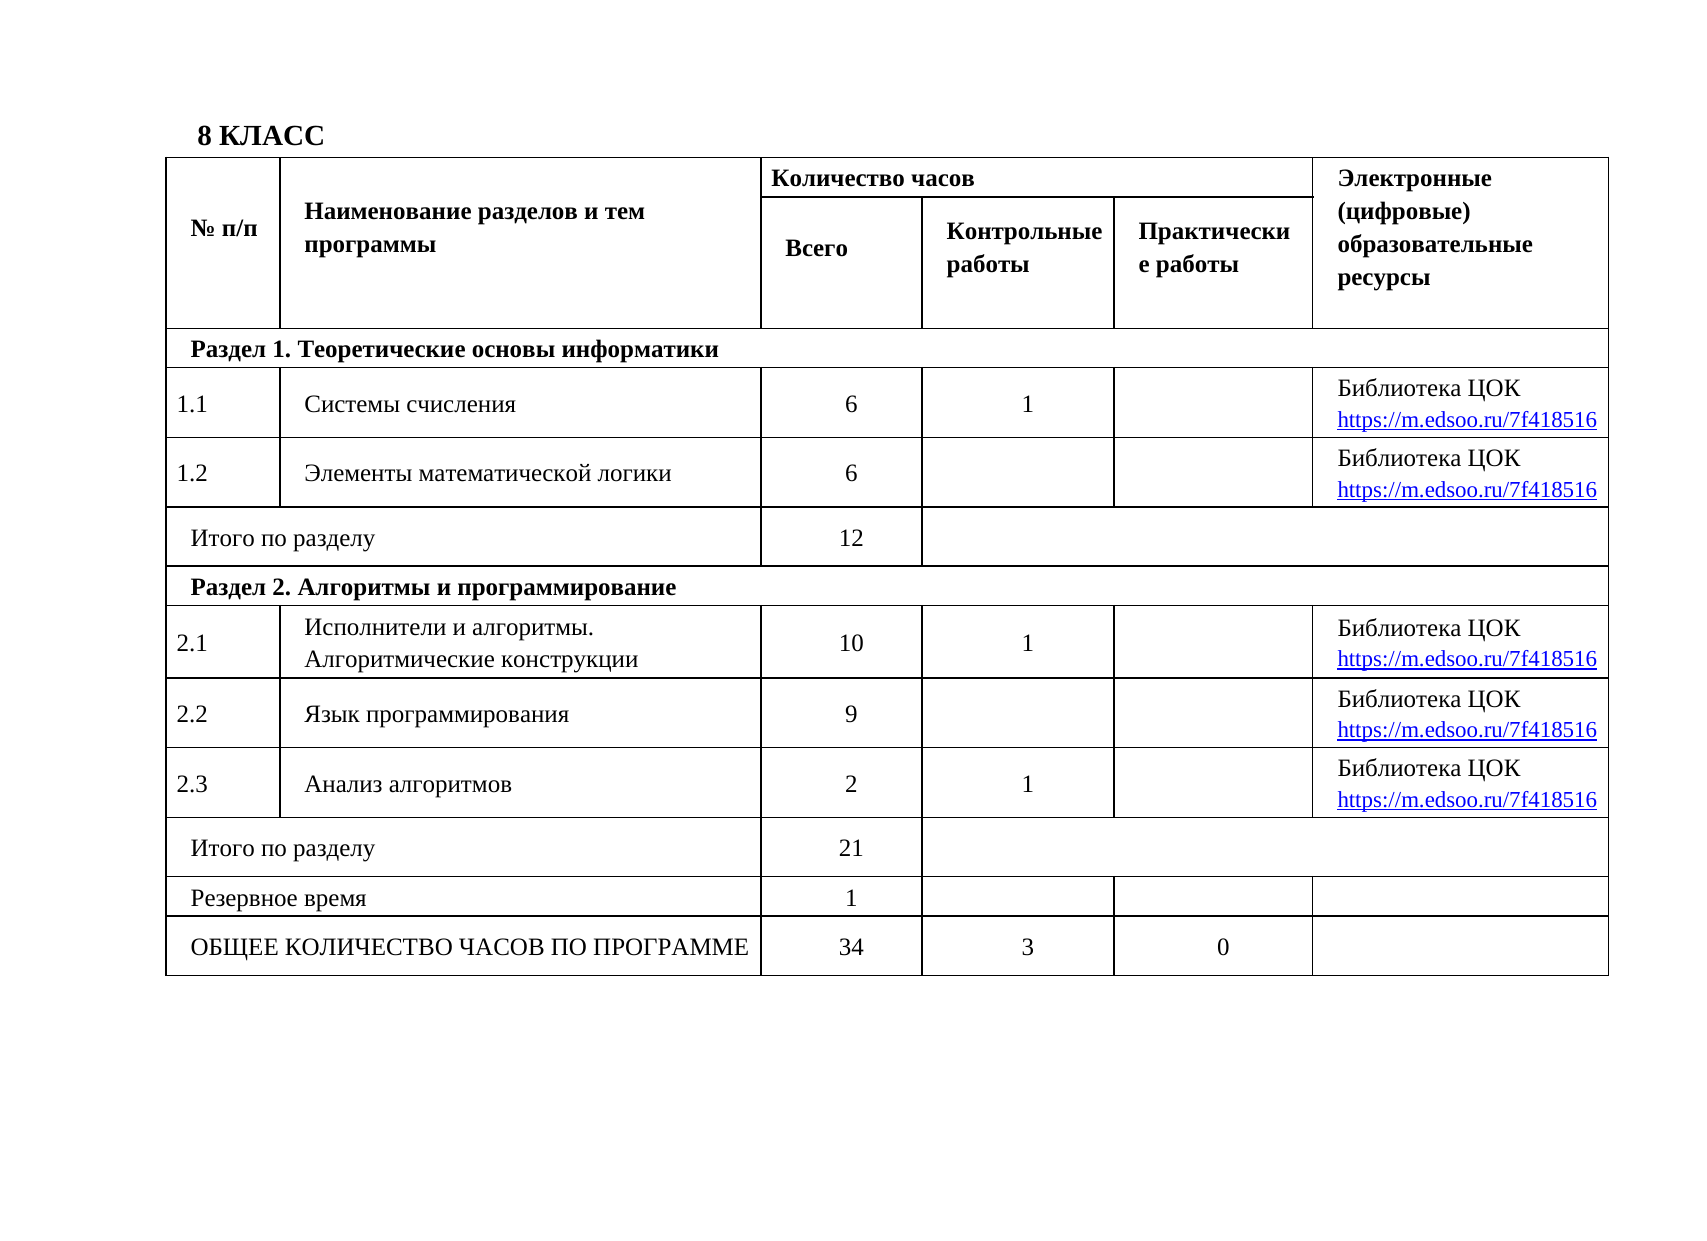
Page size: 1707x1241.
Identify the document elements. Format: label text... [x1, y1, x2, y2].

table_cell 1 [923, 606, 1113, 677]
table_cell Резервное время [167, 877, 760, 915]
table_cell [923, 877, 1113, 915]
table_cell Язык программирования [281, 679, 760, 747]
table_cell [1115, 877, 1312, 915]
table_cell 2.1 [167, 606, 279, 677]
table_cell ОБЩЕЕ КОЛИЧЕСТВО ЧАСОВ ПО ПРОГРАММЕ [167, 917, 760, 975]
table_cell Практические работы [1115, 198, 1312, 327]
table_cell 12 [762, 508, 921, 565]
table_cell [923, 438, 1113, 506]
table_cell [923, 818, 1608, 876]
table_cell 2.3 [167, 748, 279, 816]
table_cell Раздел 2. Алгоритмы и программирование [167, 567, 1608, 605]
table_cell Анализ алгоритмов [281, 748, 760, 816]
table_cell Контрольные работы [923, 198, 1113, 327]
table_header № п/п [167, 158, 279, 327]
table_cell 1.2 [167, 438, 279, 506]
table_cell [1115, 438, 1312, 506]
table_cell 3 [923, 917, 1113, 975]
table_cell 2.2 [167, 679, 279, 747]
text 8 КЛАСС [190, 118, 1618, 152]
table_cell 34 [762, 917, 921, 975]
table_cell Библиотека ЦОК https://m.edsoo.ru/7f418516 [1313, 368, 1608, 436]
table_cell Исполнители и алгоритмы. Алгоритмические конструкции [281, 606, 760, 677]
table_cell Системы счисления [281, 368, 760, 436]
table_cell [1313, 877, 1608, 915]
table_cell Библиотека ЦОК https://m.edsoo.ru/7f418516 [1313, 748, 1608, 816]
table_cell 21 [762, 818, 921, 876]
table_cell 1 [762, 877, 921, 915]
table_cell Библиотека ЦОК https://m.edsoo.ru/7f418516 [1313, 438, 1608, 506]
table_cell [1115, 748, 1312, 816]
table_cell 2 [762, 748, 921, 816]
table_cell 1.1 [167, 368, 279, 436]
table_cell [1313, 917, 1608, 975]
table_cell [923, 679, 1113, 747]
table_cell Элементы математической логики [281, 438, 760, 506]
table_cell Библиотека ЦОК https://m.edsoo.ru/7f418516 [1313, 606, 1608, 677]
table_cell 1 [923, 368, 1113, 436]
table_cell 1 [923, 748, 1113, 816]
table_cell 10 [762, 606, 921, 677]
table_header Количество часов [762, 158, 1312, 196]
table_cell 6 [762, 368, 921, 436]
table_cell Итого по разделу [167, 508, 760, 565]
table_header Наименование разделов и тем программы [281, 158, 760, 327]
table_cell [923, 508, 1608, 565]
table_cell 9 [762, 679, 921, 747]
table_cell Всего [762, 198, 921, 327]
table_cell [1115, 606, 1312, 677]
table_cell [1115, 368, 1312, 436]
table_cell Раздел 1. Теоретические основы информатики [167, 329, 1608, 367]
table_cell Библиотека ЦОК https://m.edsoo.ru/7f418516 [1313, 679, 1608, 747]
table_cell Итого по разделу [167, 818, 760, 876]
table_cell 6 [762, 438, 921, 506]
table_header Электронные (цифровые) образовательные ресурсы [1313, 158, 1608, 327]
table_cell [1115, 679, 1312, 747]
table_cell 0 [1115, 917, 1312, 975]
